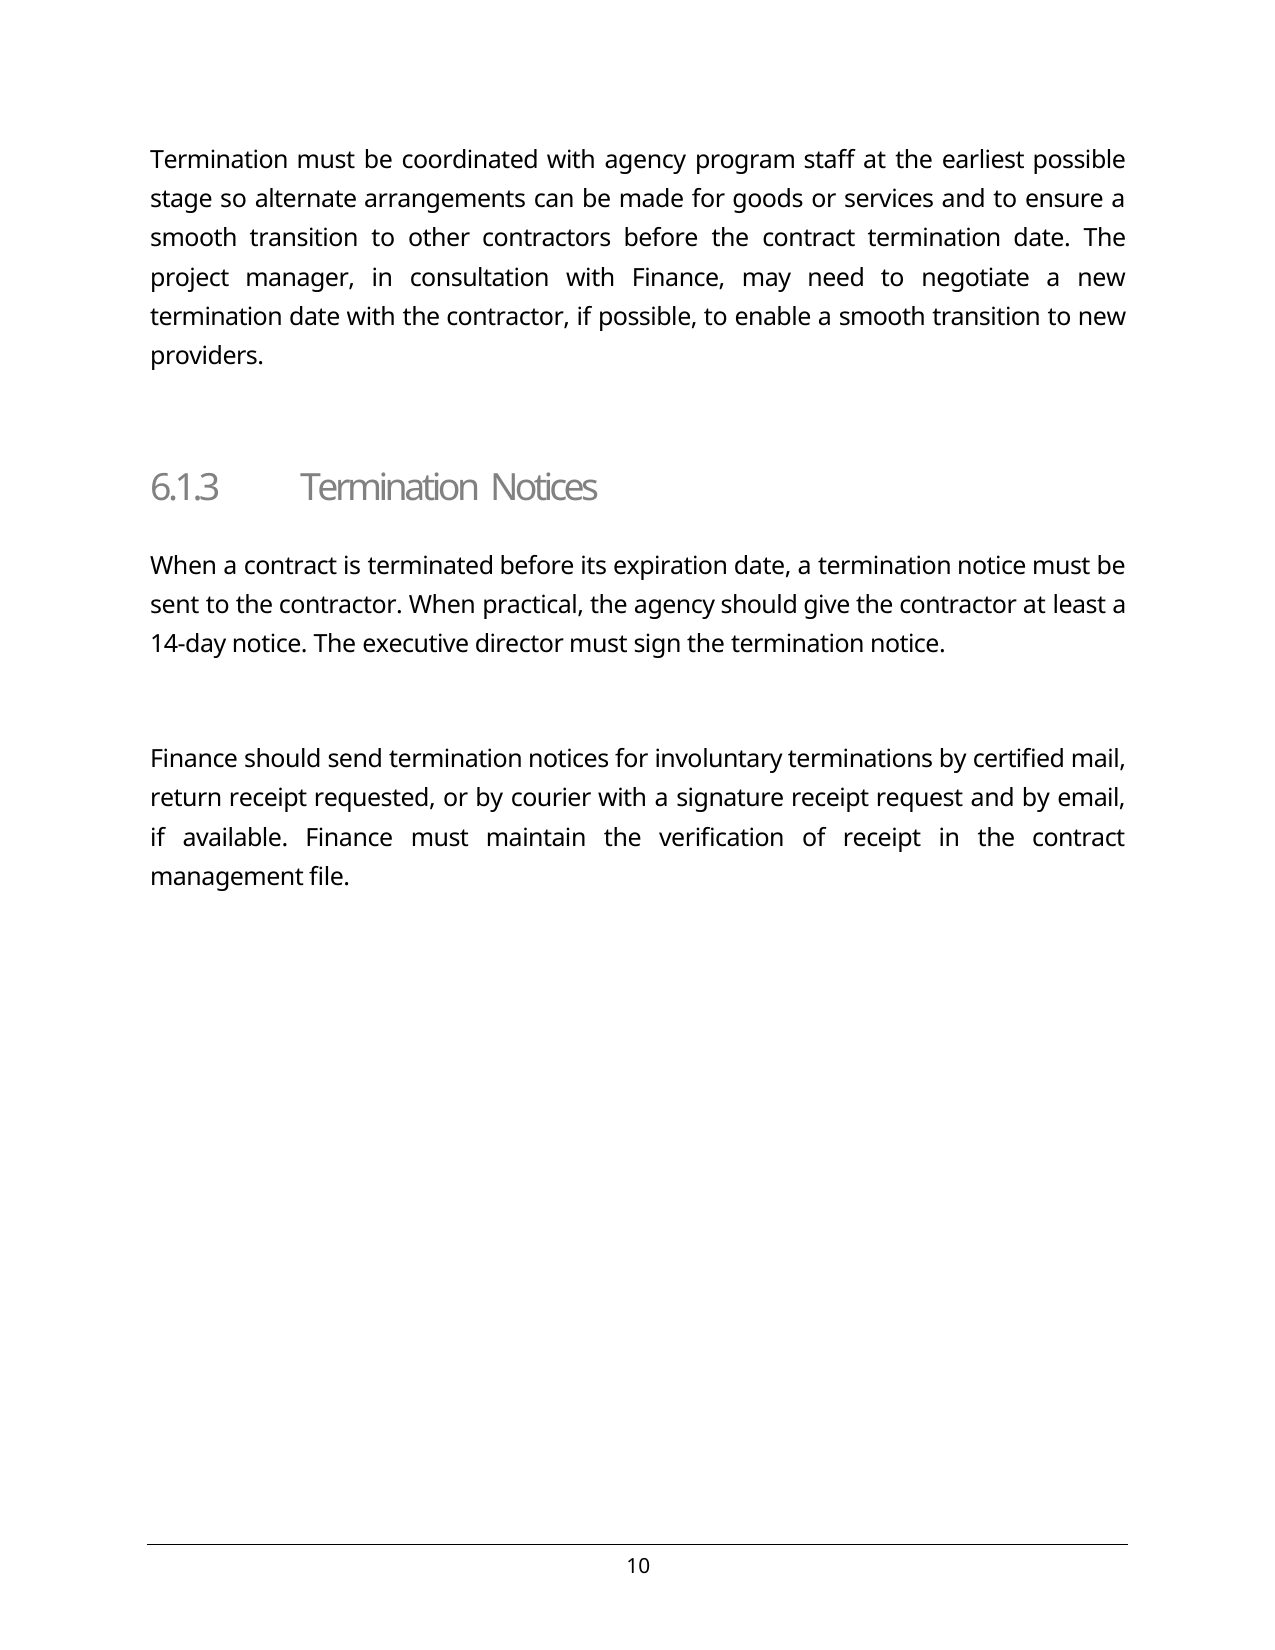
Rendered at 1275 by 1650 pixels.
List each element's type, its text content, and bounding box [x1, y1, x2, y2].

text When a contract is terminated before its expiration date, a termination notice must be sent to the contractor. When practical, the agency should give the contractor at least a 14-day notice. The executive director must sign the termination notice. [150, 547, 1126, 660]
text Termination must be coordinated with agency program staff at the earliest possible stage so alternate arrangements can be made for goods or services and to ensure a smooth transition to other contractors before the contract termination date. The project manager, in consultation with Finance, may need to negotiate a new termination date with the contractor, if possible, to enable a smooth transition to new providers. [150, 142, 1126, 372]
text Finance should send termination notices for involuntary terminations by certified mail, return receipt requested, or by courier with a signature receipt request and by email, if available. Finance must maintain the verification of receipt in the contract management file. [150, 741, 1126, 892]
list Termination Notices [150, 461, 1235, 512]
